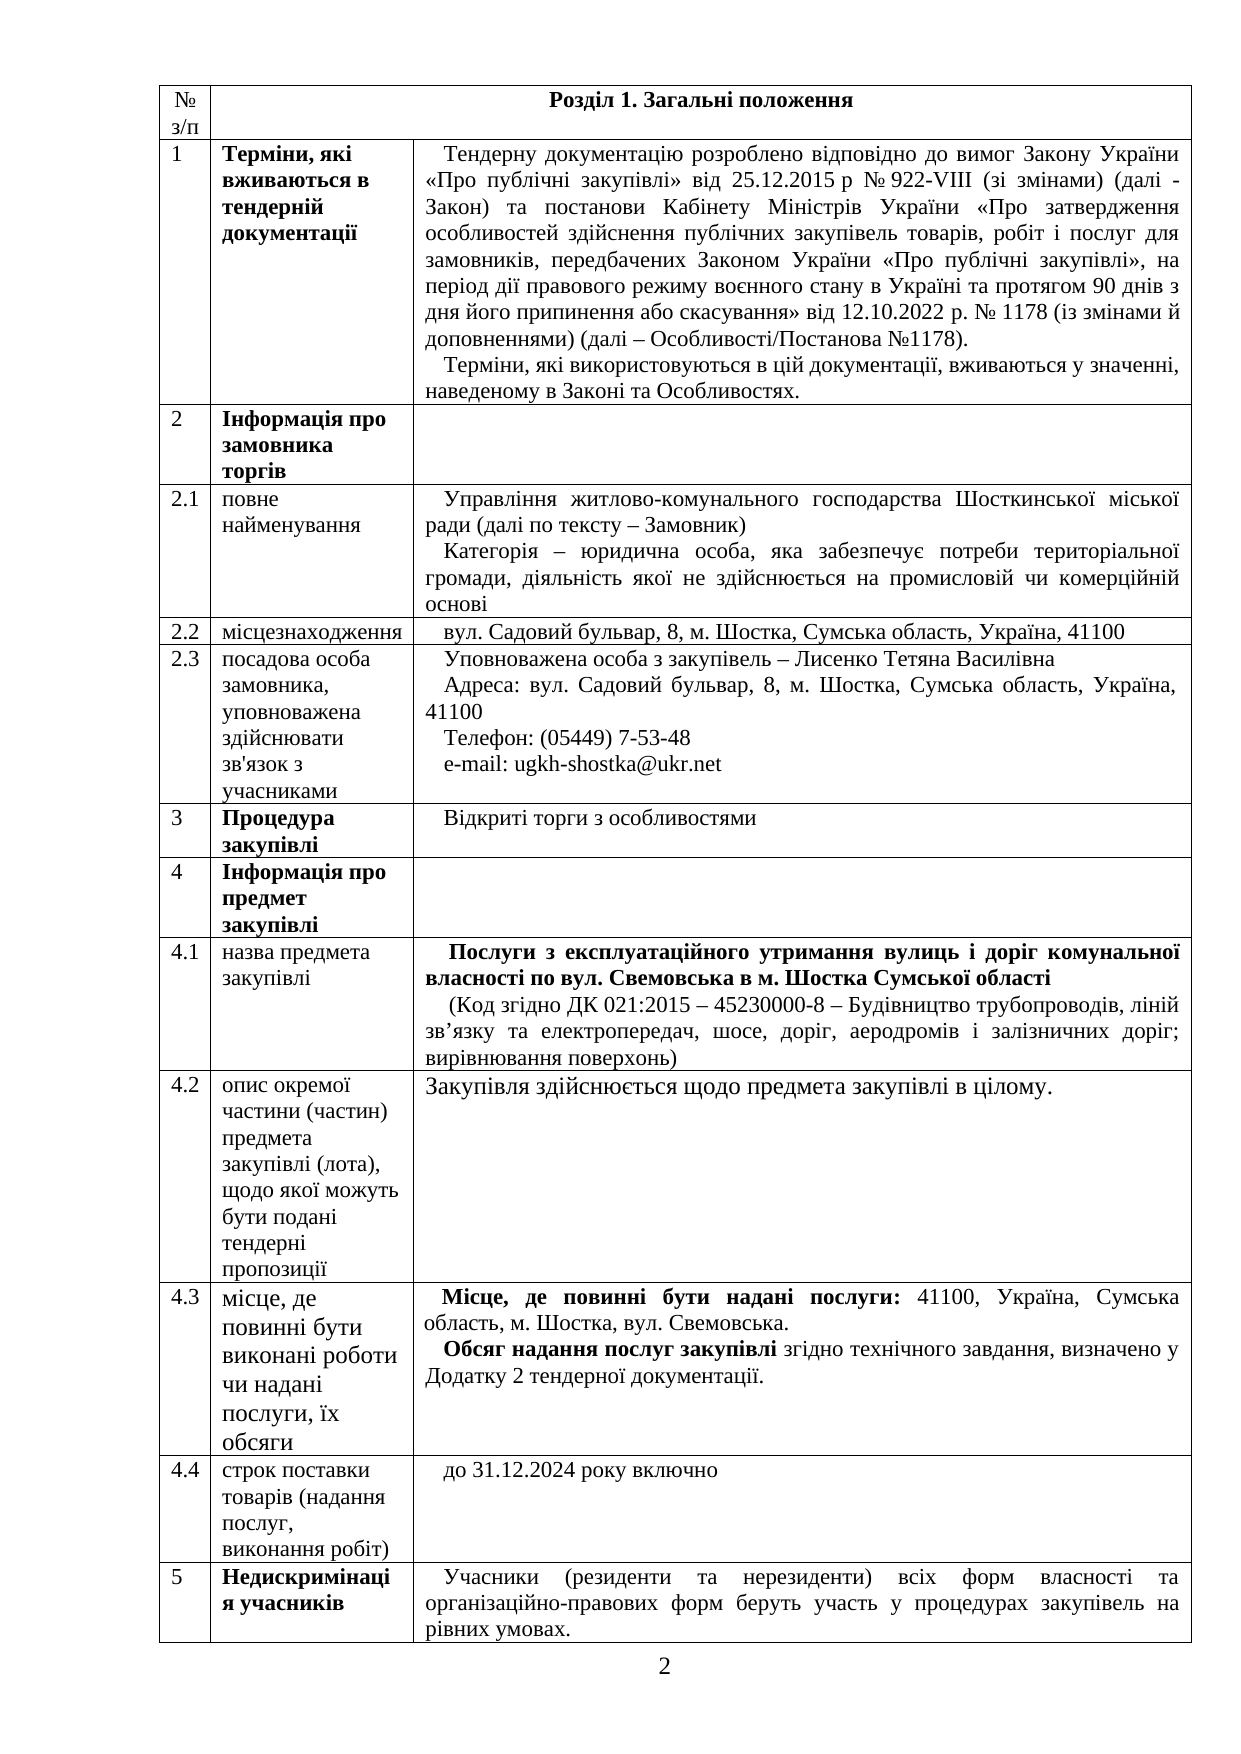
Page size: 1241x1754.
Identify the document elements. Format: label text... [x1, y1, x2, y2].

table_cell опис окремої частини (частин) предмета закупівлі (лота), щодо якої можуть бути подані тендерні пропозиції [211, 1071, 413, 1282]
table_cell Послуги з експлуатаційного утримання вулиць і доріг комунальної власності по вул. Свемовська в м. Шостка Сумської області (Код згідно ДК 021:2015 – 45230000-8 – Будівництво трубопроводів, ліній зв’язку та електропередач, шосе, доріг, аеродромів і залізничних доріг; вирівнювання поверхонь) [414, 938, 1191, 1070]
table_cell місцезнаходження [211, 618, 413, 644]
table_cell посадова особа замовника, уповноважена здійснювати зв'язок з учасниками [211, 645, 413, 803]
table_cell Управління житлово-комунального господарства Шосткинської міської ради (далі по тексту – Замовник) Категорія – юридична особа, яка забезпечує потреби територіальної громади, діяльність якої не здійснюється на промисловій чи комерційній основі [414, 485, 1191, 617]
table_header Розділ 1. Загальні положення [211, 86, 1191, 139]
table_cell Відкриті торги з особливостями [414, 804, 1191, 857]
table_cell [414, 1563, 1191, 1642]
table_cell 4.3 [160, 1283, 210, 1455]
table_cell Уповноважена особа з закупівель – Лисенко Тетяна Василівна Адреса: вул. Садовий бульвар, 8, м. Шостка, Сумська область, Україна, 41100 Телефон: (05449) 7-53-48 e-mail: ugkh-shostka@ukr.net [414, 645, 1191, 803]
table_cell 2.1 [160, 485, 210, 617]
table_cell Закупівля здійснюється щодо предмета закупівлі в цілому. [414, 1071, 1191, 1282]
table_cell 4.1 [160, 938, 210, 1070]
table_cell 4.2 [160, 1071, 210, 1282]
table_cell Місце, де повинні бути надані послуги: 41100, Україна, Сумська область, м. Шостка, вул. Свемовська. Обсяг надання послуг закупівлі згідно технічного завдання, визначено у Додатку 2 тендерної документації. [414, 1283, 1191, 1455]
table_cell Інформація про замовника торгів [211, 405, 413, 484]
table_cell Терміни, які вживаються в тендерній документації [211, 140, 413, 404]
table_cell [414, 858, 1191, 937]
table_cell [414, 405, 1191, 484]
table_cell вул. Садовий бульвар, 8, м. Шостка, Сумська область, Україна, 41100 [414, 618, 1191, 644]
table_cell строк поставки товарів (надання послуг, виконання робіт) [211, 1456, 413, 1562]
table_cell назва предмета закупівлі [211, 938, 413, 1070]
table_cell повне найменування [211, 485, 413, 617]
table_cell до 31.12.2024 року включно [414, 1456, 1191, 1562]
table_cell 5 [160, 1563, 210, 1642]
table_cell місце, де повинні бути виконані роботи чи надані послуги, їх обсяги [211, 1283, 413, 1455]
table_cell 4.4 [160, 1456, 210, 1562]
table_cell 2 [160, 405, 210, 484]
table_cell 4 [160, 858, 210, 937]
table_cell 3 [160, 804, 210, 857]
table_cell 2.3 [160, 645, 210, 803]
table_cell 1 [160, 140, 210, 404]
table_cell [211, 1563, 413, 1642]
table_cell 2.2 [160, 618, 210, 644]
table_cell Процедура закупівлі [211, 804, 413, 857]
table_header № з/п [160, 86, 210, 139]
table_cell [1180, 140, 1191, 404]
table_cell Інформація про предмет закупівлі [211, 858, 413, 937]
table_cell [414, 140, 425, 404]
